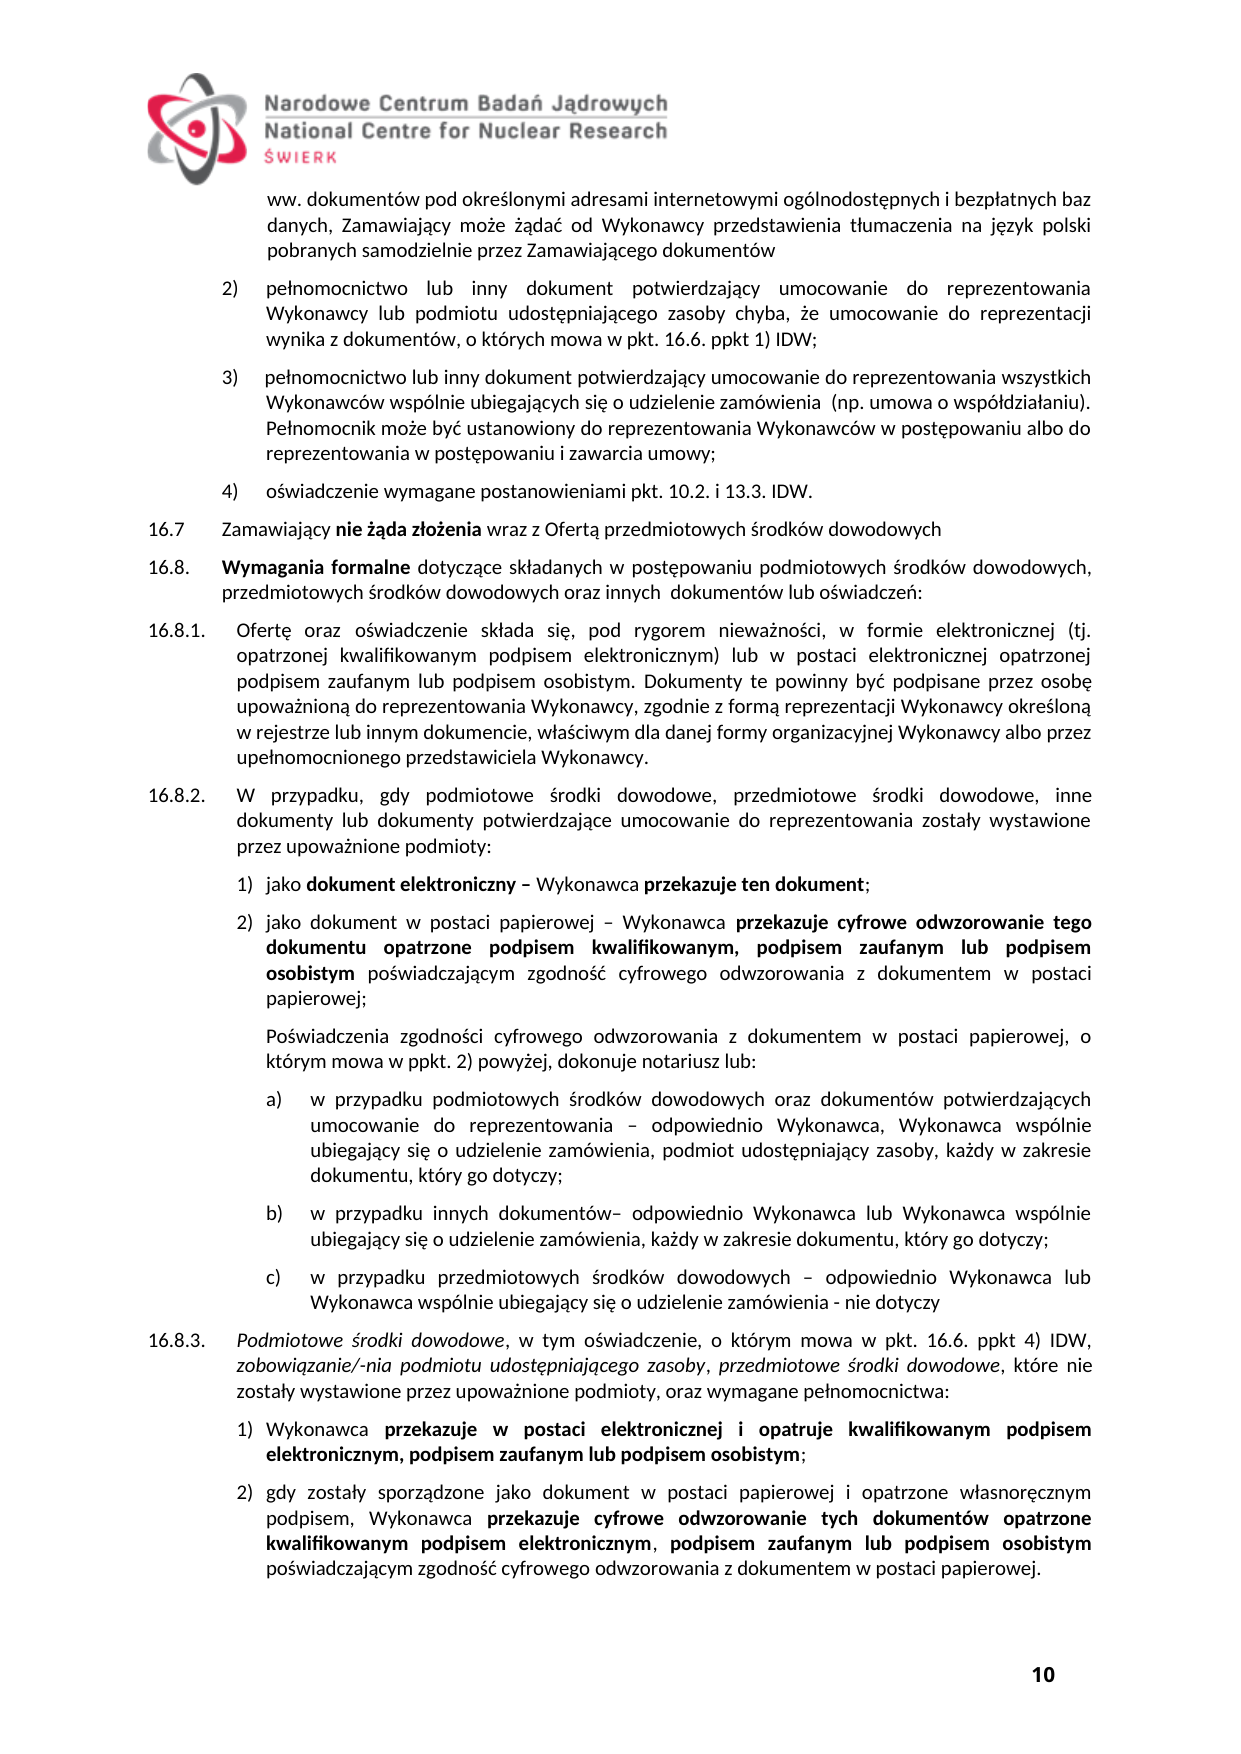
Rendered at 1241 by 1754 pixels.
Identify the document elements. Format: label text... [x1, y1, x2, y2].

text 4) oświadczenie wymagane postanowieniami pkt. 10.2. i 13.3. IDW. [222, 478, 1092, 503]
text 16.8.1. Ofertę oraz oświadczenie składa się, pod rygorem nieważności, w formie elektronicznej (tj. opatrzonej kwalifikowanym podpisem elektronicznym) lub w postaci elektronicznej opatrzonej podpisem zaufanym lub podpisem osobistym. Dokumenty te powinny być podpisane przez osobę upoważnioną do reprezentowania Wykonawcy, zgodnie z formą reprezentacji Wykonawcy określoną w rejestrze lub innym dokumencie, właściwym dla danej formy organizacyjnej Wykonawcy albo przez upełnomocnionego przedstawiciela Wykonawcy. [148, 617, 1092, 770]
list w przypadku innych dokumentów– odpowiednio Wykonawca lub Wykonawca wspólnie ubiegający się o udzielenie zamówienia, każdy w zakresie dokumentu, który go dotyczy; [266, 1201, 1092, 1251]
text 3) pełnomocnictwo lub inny dokument potwierdzający umocowanie do reprezentowania wszystkich Wykonawców wspólnie ubiegających się o udzielenie zamówienia (np. umowa o współdziałaniu). Pełnomocnik może być ustanowiony do reprezentowania Wykonawców w postępowaniu albo do reprezentowania w postępowaniu i zawarcia umowy; [222, 364, 1092, 466]
text 1) Wykonawca przekazuje w postaci elektronicznej i opatruje kwalifikowanym podpisem elektronicznym, podpisem zaufanym lub podpisem osobistym; [236, 1416, 1092, 1467]
list w przypadku podmiotowych środków dowodowych oraz dokumentów potwierdzających umocowanie do reprezentowania – odpowiednio Wykonawca, Wykonawca wspólnie ubiegający się o udzielenie zamówienia, podmiot udostępniający zasoby, każdy w zakresie dokumentu, który go dotyczy; [266, 1086, 1092, 1188]
text 16.8. Wymagania formalne dotyczące składanych w postępowaniu podmiotowych środków dowodowych, przedmiotowych środków dowodowych oraz innych dokumentów lub oświadczeń: [148, 554, 1092, 605]
text 2) gdy zostały sporządzone jako dokument w postaci papierowej i opatrzone własnoręcznym podpisem, Wykonawca przekazuje cyfrowe odwzorowanie tych dokumentów opatrzone kwalifikowanym podpisem elektronicznym, podpisem zaufanym lub podpisem osobistym poświadczającym zgodność cyfrowego odwzorowania z dokumentem w postaci papierowej. [236, 1479, 1092, 1581]
text 16.7 Zamawiający nie żąda złożenia wraz z Ofertą przedmiotowych środków dowodowych [148, 516, 1092, 541]
text 2) pełnomocnictwo lub inny dokument potwierdzający umocowanie do reprezentowania Wykonawcy lub podmiotu udostępniającego zasoby chyba, że umocowanie do reprezentacji wynika z dokumentów, o których mowa w pkt. 16.6. ppkt 1) IDW; [222, 275, 1092, 351]
text Poświadczenia zgodności cyfrowego odwzorowania z dokumentem w postaci papierowej, o którym mowa w ppkt. 2) powyżej, dokonuje notariusz lub: [266, 1023, 1092, 1074]
text 16.8.2. W przypadku, gdy podmiotowe środki dowodowe, przedmiotowe środki dowodowe, inne dokumenty lub dokumenty potwierdzające umocowanie do reprezentowania zostały wystawione przez upoważnione podmioty: [148, 782, 1092, 858]
picture [147, 73, 669, 187]
list jako dokument elektroniczny – Wykonawca przekazuje ten dokument; [236, 871, 1092, 896]
list jako dokument w postaci papierowej – Wykonawca przekazuje cyfrowe odwzorowanie tego dokumentu opatrzone podpisem kwalifikowanym, podpisem zaufanym lub podpisem osobistym poświadczającym zgodność cyfrowego odwzorowania z dokumentem w postaci papierowej; [236, 909, 1092, 1011]
list w przypadku przedmiotowych środków dowodowych – odpowiednio Wykonawca lub Wykonawca wspólnie ubiegający się o udzielenie zamówienia - nie dotyczy [266, 1264, 1092, 1315]
text 16.8.3. Podmiotowe środki dowodowe, w tym oświadczenie, o którym mowa w pkt. 16.6. ppkt 4) IDW, zobowiązanie/-nia podmiotu udostępniającego zasoby, przedmiotowe środki dowodowe, które nie zostały wystawione przez upoważnione podmioty, oraz wymagane pełnomocnictwa: [148, 1327, 1092, 1403]
